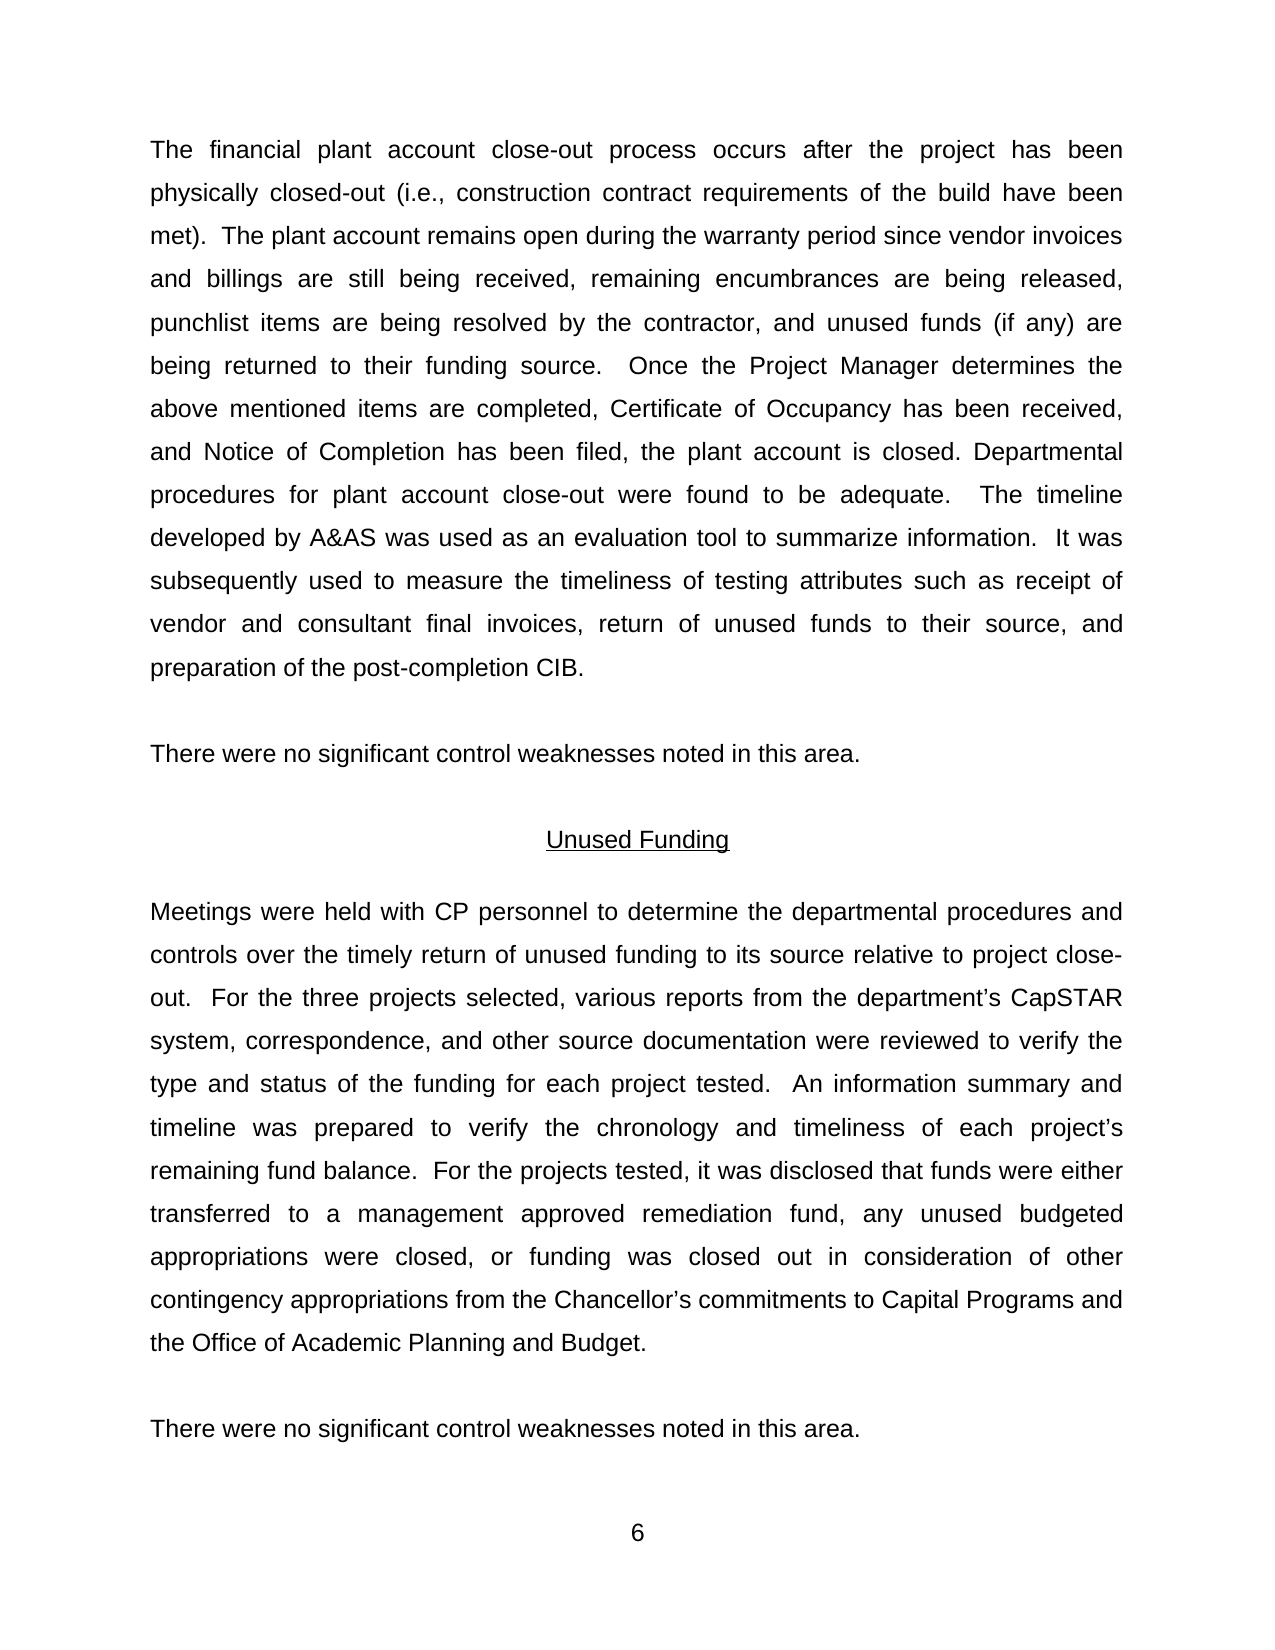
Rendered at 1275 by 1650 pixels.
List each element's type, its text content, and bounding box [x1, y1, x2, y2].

text There were no significant control weaknesses noted in this area. [150, 739, 1125, 767]
text There were no significant control weaknesses noted in this area. [150, 1414, 1125, 1443]
text Unused Funding [150, 825, 1125, 854]
text The financial plant account close-out process occurs after the project has been physically closed-out (i.e., construction contract requirements of the build have been met). The plant account remains open during the warranty period since vendor invoices and billings are still being received, remaining encumbrances are being released, punchlist items are being resolved by the contractor, and unused funds (if any) are being returned to their funding source. Once the Project Manager determines the above mentioned items are completed, Certificate of Occupancy has been received, and Notice of Completion has been filed, the plant account is closed. Departmental procedures for plant account close-out were found to be adequate. The timeline developed by A&AS was used as an evaluation tool to summarize information. It was subsequently used to measure the timeliness of testing attributes such as receipt of vendor and consultant final invoices, return of unused funds to their source, and preparation of the post-completion CIB. [150, 135, 1125, 681]
text Meetings were held with CP personnel to determine the departmental procedures and controls over the timely return of unused funding to its source relative to project close-out. For the three projects selected, various reports from the department’s CapSTAR system, correspondence, and other source documentation were reviewed to verify the type and status of the funding for each project tested. An information summary and timeline was prepared to verify the chronology and timeliness of each project’s remaining fund balance. For the projects tested, it was disclosed that funds were either transferred to a management approved remediation fund, any unused budgeted appropriations were closed, or funding was closed out in consideration of other contingency appropriations from the Chancellor’s commitments to Capital Programs and the Office of Academic Planning and Budget. [150, 897, 1125, 1357]
